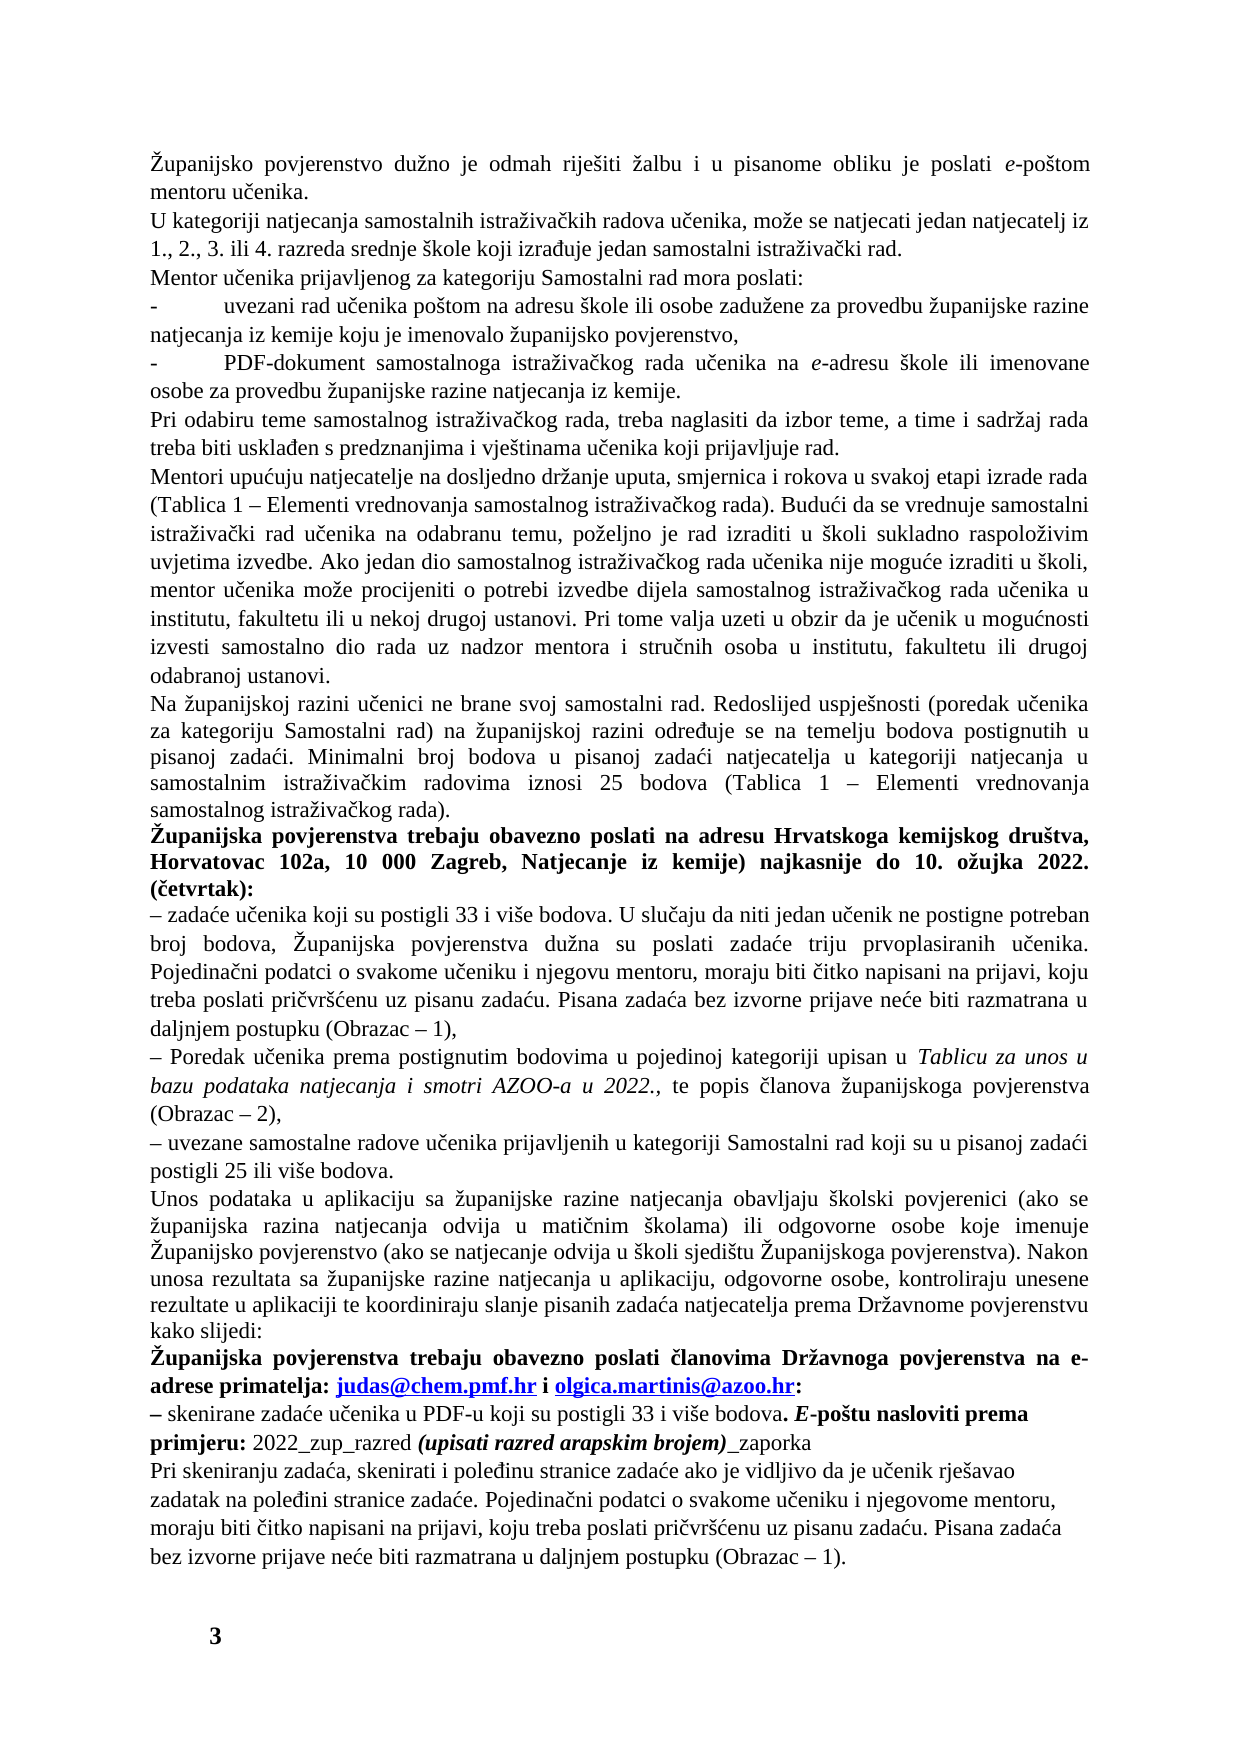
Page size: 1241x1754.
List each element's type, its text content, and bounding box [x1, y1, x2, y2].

text – skenirane zadaće učenika u PDF-u koji su postigli 33 i više bodova. E-poštu nasloviti prema primjeru: 2022_zup_razred (upisati razred arapskim brojem)_zaporka [150, 1401, 1090, 1455]
text Pri odabiru teme samostalnog istraživačkog rada, treba naglasiti da izbor teme, a time i sadržaj rada treba biti usklađen s predznanjima i vještinama učenika koji prijavljuje rad. [150, 406, 1090, 461]
list uvezani rad učenika poštom na adresu škole ili osobe zadužene za provedbu županijske razine natjecanja iz kemije koju je imenovalo županijsko povjerenstvo, [150, 292, 1090, 347]
text Unos podataka u aplikaciju sa županijske razine natjecanja obavljaju školski povjerenici (ako se županijska razina natjecanja odvija u matičnim školama) ili odgovorne osobe koje imenuje Županijsko povjerenstvo (ako se natjecanje odvija u školi sjedištu Županijskoga povjerenstva). Nakon unosa rezultata sa županijske razine natjecanja u aplikaciju, odgovorne osobe, kontroliraju unesene rezultate u aplikaciji te koordiniraju slanje pisanih zadaća natjecatelja prema Državnome povjerenstvu kako slijedi: [150, 1186, 1090, 1344]
text Županijska povjerenstva trebaju obavezno poslati članovima Državnoga povjerenstva na e-adrese primatelja: judas@chem.pmf.hr i olgica.martinis@azoo.hr: [150, 1344, 1090, 1398]
list PDF-dokument samostalnoga istraživačkog rada učenika na e-adresu škole ili imenovane osobe za provedbu županijske razine natjecanja iz kemije. [150, 349, 1090, 404]
text U kategoriji natjecanja samostalnih istraživačkih radova učenika, može se natjecati jedan natjecatelj iz 1., 2., 3. ili 4. razreda srednje škole koji izrađuje jedan samostalni istraživački rad. [150, 207, 1090, 262]
text – uvezane samostalne radove učenika prijavljenih u kategoriji Samostalni rad koji su u pisanoj zadaći postigli 25 ili više bodova. [150, 1129, 1090, 1183]
text – zadaće učenika koji su postigli 33 i više bodova. U slučaju da niti jedan učenik ne postigne potreban broj bodova, Županijska povjerenstva dužna su poslati zadaće triju prvoplasiranih učenika. Pojedinačni podatci o svakome učeniku i njegovu mentoru, moraju biti čitko napisani na prijavi, koju treba poslati pričvršćenu uz pisanu zadaću. Pisana zadaća bez izvorne prijave neće biti razmatrana u daljnjem postupku (Obrazac – 1), [150, 901, 1090, 1041]
text Na županijskoj razini učenici ne brane svoj samostalni rad. Redoslijed uspješnosti (poredak učenika za kategoriju Samostalni rad) na županijskoj razini određuje se na temelju bodova postignutih u pisanoj zadaći. Minimalni broj bodova u pisanoj zadaći natjecatelja u kategoriji natjecanja u samostalnim istraživačkim radovima iznosi 25 bodova (Tablica 1 – Elementi vrednovanja samostalnog istraživačkog rada). [150, 690, 1090, 822]
text Županijska povjerenstva trebaju obavezno poslati na adresu Hrvatskoga kemijskog društva, Horvatovac 102a, 10 000 Zagreb, Natjecanje iz kemije) najkasnije do 10. ožujka 2022. (četvrtak): [150, 822, 1090, 901]
text – Poredak učenika prema postignutim bodovima u pojedinoj kategoriji upisan u Tablicu za unos u bazu podataka natjecanja i smotri AZOO-a u 2022., te popis članova županijskoga povjerenstva (Obrazac – 2), [150, 1043, 1090, 1127]
text Mentori upućuju natjecatelje na dosljedno držanje uputa, smjernica i rokova u svakoj etapi izrade rada (Tablica 1 – Elementi vrednovanja samostalnog istraživačkog rada). Budući da se vrednuje samostalni istraživački rad učenika na odabranu temu, poželjno je rad izraditi u školi sukladno raspoloživim uvjetima izvedbe. Ako jedan dio samostalnog istraživačkog rada učenika nije moguće izraditi u školi, mentor učenika može procijeniti o potrebi izvedbe dijela samostalnog istraživačkog rada učenika u institutu, fakultetu ili u nekoj drugoj ustanovi. Pri tome valja uzeti u obzir da je učenik u mogućnosti izvesti samostalno dio rada uz nadzor mentora i stručnih osoba u institutu, fakultetu ili drugoj odabranoj ustanovi. [150, 463, 1090, 688]
text Mentor učenika prijavljenog za kategoriju Samostalni rad mora poslati: [150, 264, 1090, 290]
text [150, 150, 1090, 205]
text Pri skeniranju zadaća, skenirati i poleđinu stranice zadaće ako je vidljivo da je učenik rješavao zadatak na poleđini stranice zadaće. Pojedinačni podatci o svakome učeniku i njegovome mentoru, moraju biti čitko napisani na prijavi, koju treba poslati pričvršćenu uz pisanu zadaću. Pisana zadaća bez izvorne prijave neće biti razmatrana u daljnjem postupku (Obrazac – 1). [150, 1457, 1090, 1569]
